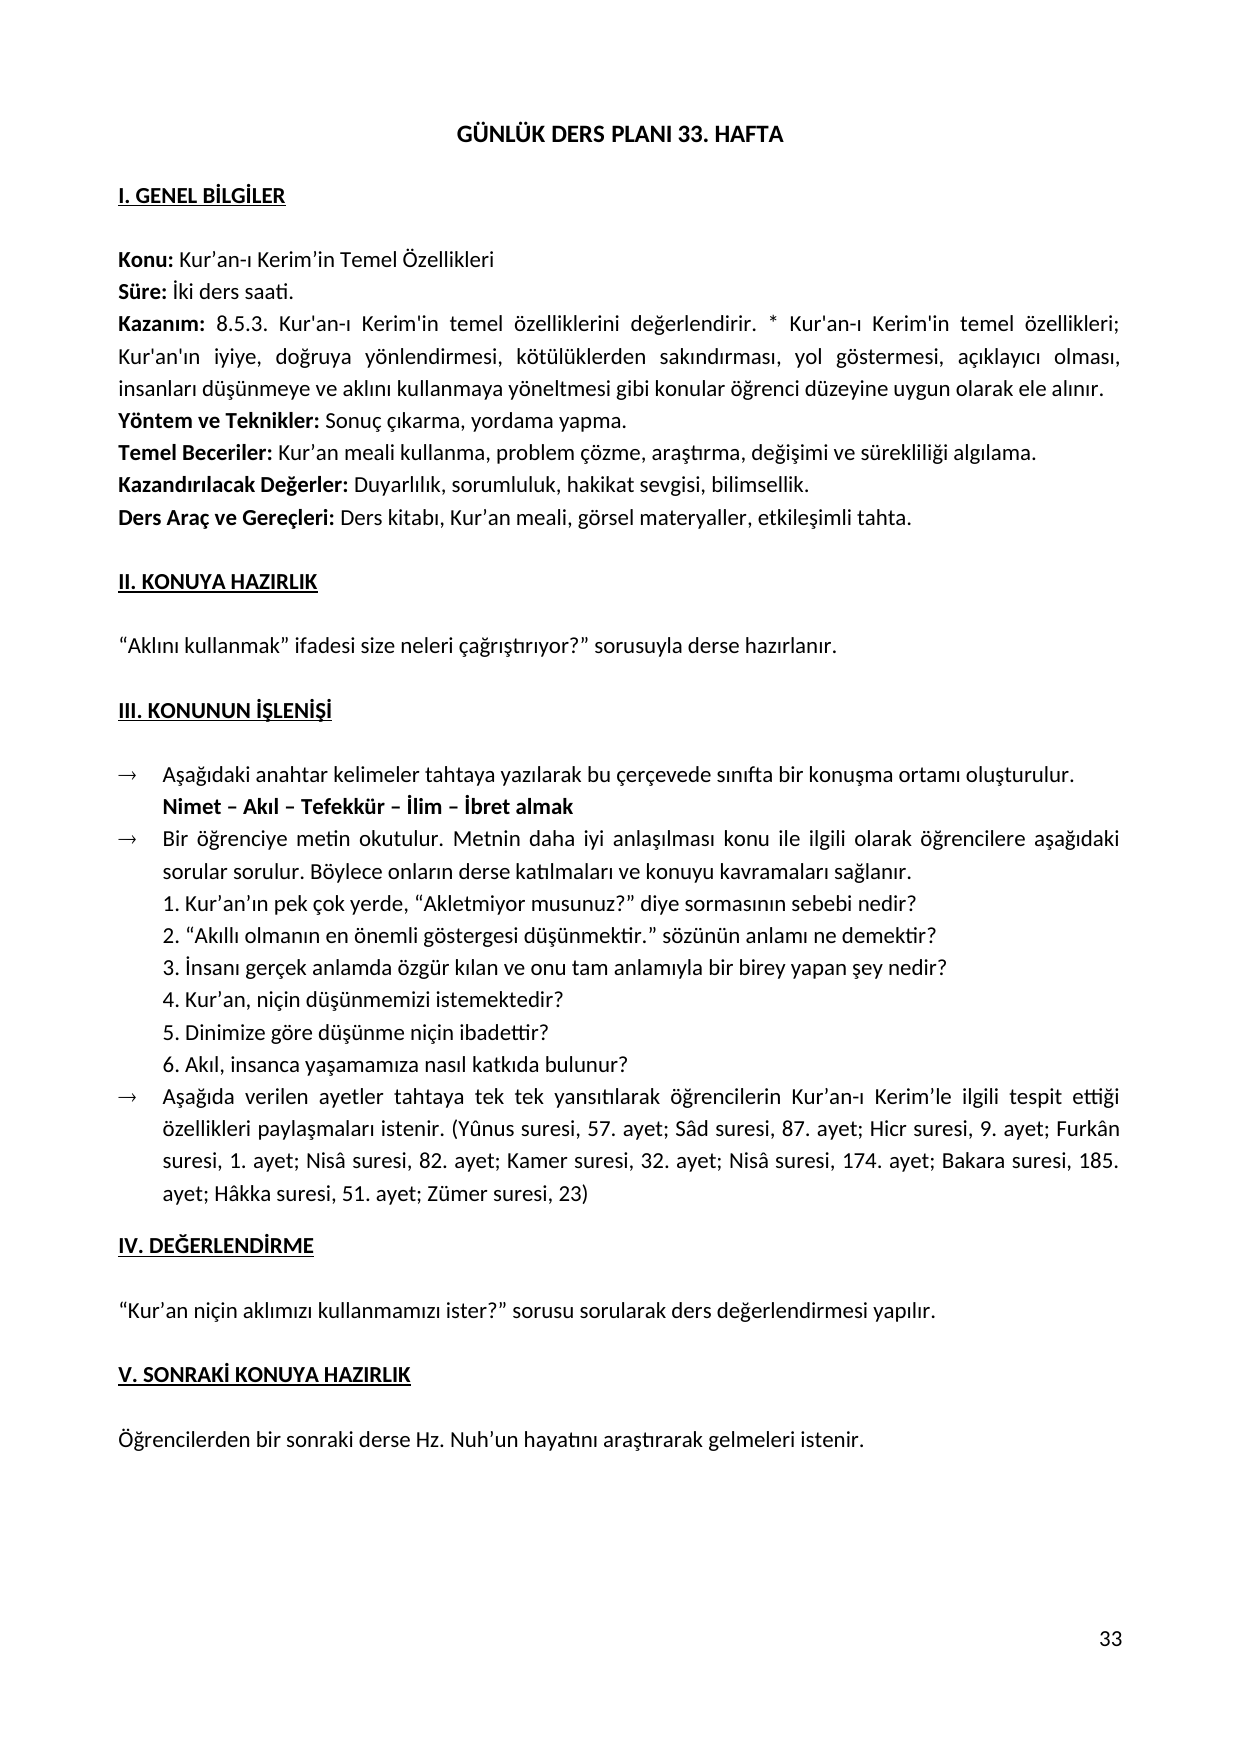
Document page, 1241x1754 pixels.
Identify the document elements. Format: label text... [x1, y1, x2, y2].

text GÜNLÜK DERS PLANI 33. HAFTA [118, 118, 1122, 149]
text Konu: Kur’an-ı Kerim’in Temel Özellikleri [118, 245, 1122, 273]
text “Kur’an niçin aklımızı kullanmamızı ister?” sorusu sorularak ders değerlendirmesi yapılır. [118, 1296, 1122, 1324]
list 4. Kur’an, niçin düşünmemizi istemektedir? [162, 986, 1122, 1013]
text III. KONUNUN İŞLENİŞİ [118, 696, 1122, 724]
text Ders Araç ve Gereçleri: Ders kitabı, Kur’an meali, görsel materyaller, etkileşimli tahta. [118, 503, 1122, 531]
text Öğrencilerden bir sonraki derse Hz. Nuh’un hayatını araştırarak gelmeleri istenir. [118, 1425, 1122, 1453]
text Yöntem ve Teknikler: Sonuç çıkarma, yordama yapma. [118, 406, 1122, 434]
list Aşağıdaki anahtar kelimeler tahtaya yazılarak bu çerçevede sınıfta bir konuşma ortamı oluşturulur. [118, 760, 1122, 788]
text Kazanım: 8.5.3. Kur'an-ı Kerim'in temel özelliklerini değerlendirir. * Kur'an-ı Kerim'in temel özellikleri; Kur'an'ın iyiye, doğruya yönlendirmesi, kötülüklerden sakındırması, yol göstermesi, açıklayıcı olması, insanları düşünmeye ve aklını kullanmaya yöneltmesi gibi konular öğrenci düzeyine uygun olarak ele alınır. [118, 309, 1122, 402]
list 2. “Akıllı olmanın en önemli göstergesi düşünmektir.” sözünün anlamı ne demektir? [162, 921, 1122, 949]
list 3. İnsanı gerçek anlamda özgür kılan ve onu tam anlamıyla bir birey yapan şey nedir? [162, 953, 1122, 981]
list Aşağıda verilen ayetler tahtaya tek tek yansıtılarak öğrencilerin Kur’an-ı Kerim’le ilgili tespit ettiği özellikleri paylaşmaları istenir. (Yûnus suresi, 57. ayet; Sâd suresi, 87. ayet; Hicr suresi, 9. ayet; Furkân suresi, 1. ayet; Nisâ suresi, 82. ayet; Kamer suresi, 32. ayet; Nisâ suresi, 174. ayet; Bakara suresi, 185. ayet; Hâkka suresi, 51. ayet; Zümer suresi, 23) [118, 1082, 1122, 1207]
text “Aklını kullanmak” ifadesi size neleri çağrıştırıyor?” sorusuyla derse hazırlanır. [118, 631, 1122, 659]
text IV. DEĞERLENDİRME [118, 1232, 1122, 1260]
list 6. Akıl, insanca yaşamamıza nasıl katkıda bulunur? [162, 1050, 1122, 1078]
text II. KONUYA HAZIRLIK [118, 567, 1122, 595]
text I. GENEL BİLGİLER [118, 181, 1122, 209]
list 5. Dinimize göre düşünme niçin ibadettir? [162, 1018, 1122, 1046]
text Temel Beceriler: Kur’an meali kullanma, problem çözme, araştırma, değişimi ve sürekliliği algılama. [118, 438, 1122, 466]
text Süre: İki ders saati. [118, 277, 1122, 305]
text Kazandırılacak Değerler: Duyarlılık, sorumluluk, hakikat sevgisi, bilimsellik. [118, 471, 1122, 498]
list Bir öğrenciye metin okutulur. Metnin daha iyi anlaşılması konu ile ilgili olarak öğrencilere aşağıdaki sorular sorulur. Böylece onların derse katılmaları ve konuyu kavramaları sağlanır. [118, 824, 1122, 885]
list 1. Kur’an’ın pek çok yerde, “Akletmiyor musunuz?” diye sormasının sebebi nedir? [162, 889, 1122, 917]
list Nimet – Akıl – Tefekkür – İlim – İbret almak [162, 792, 1122, 820]
text V. SONRAKİ KONUYA HAZIRLIK [118, 1360, 1122, 1388]
